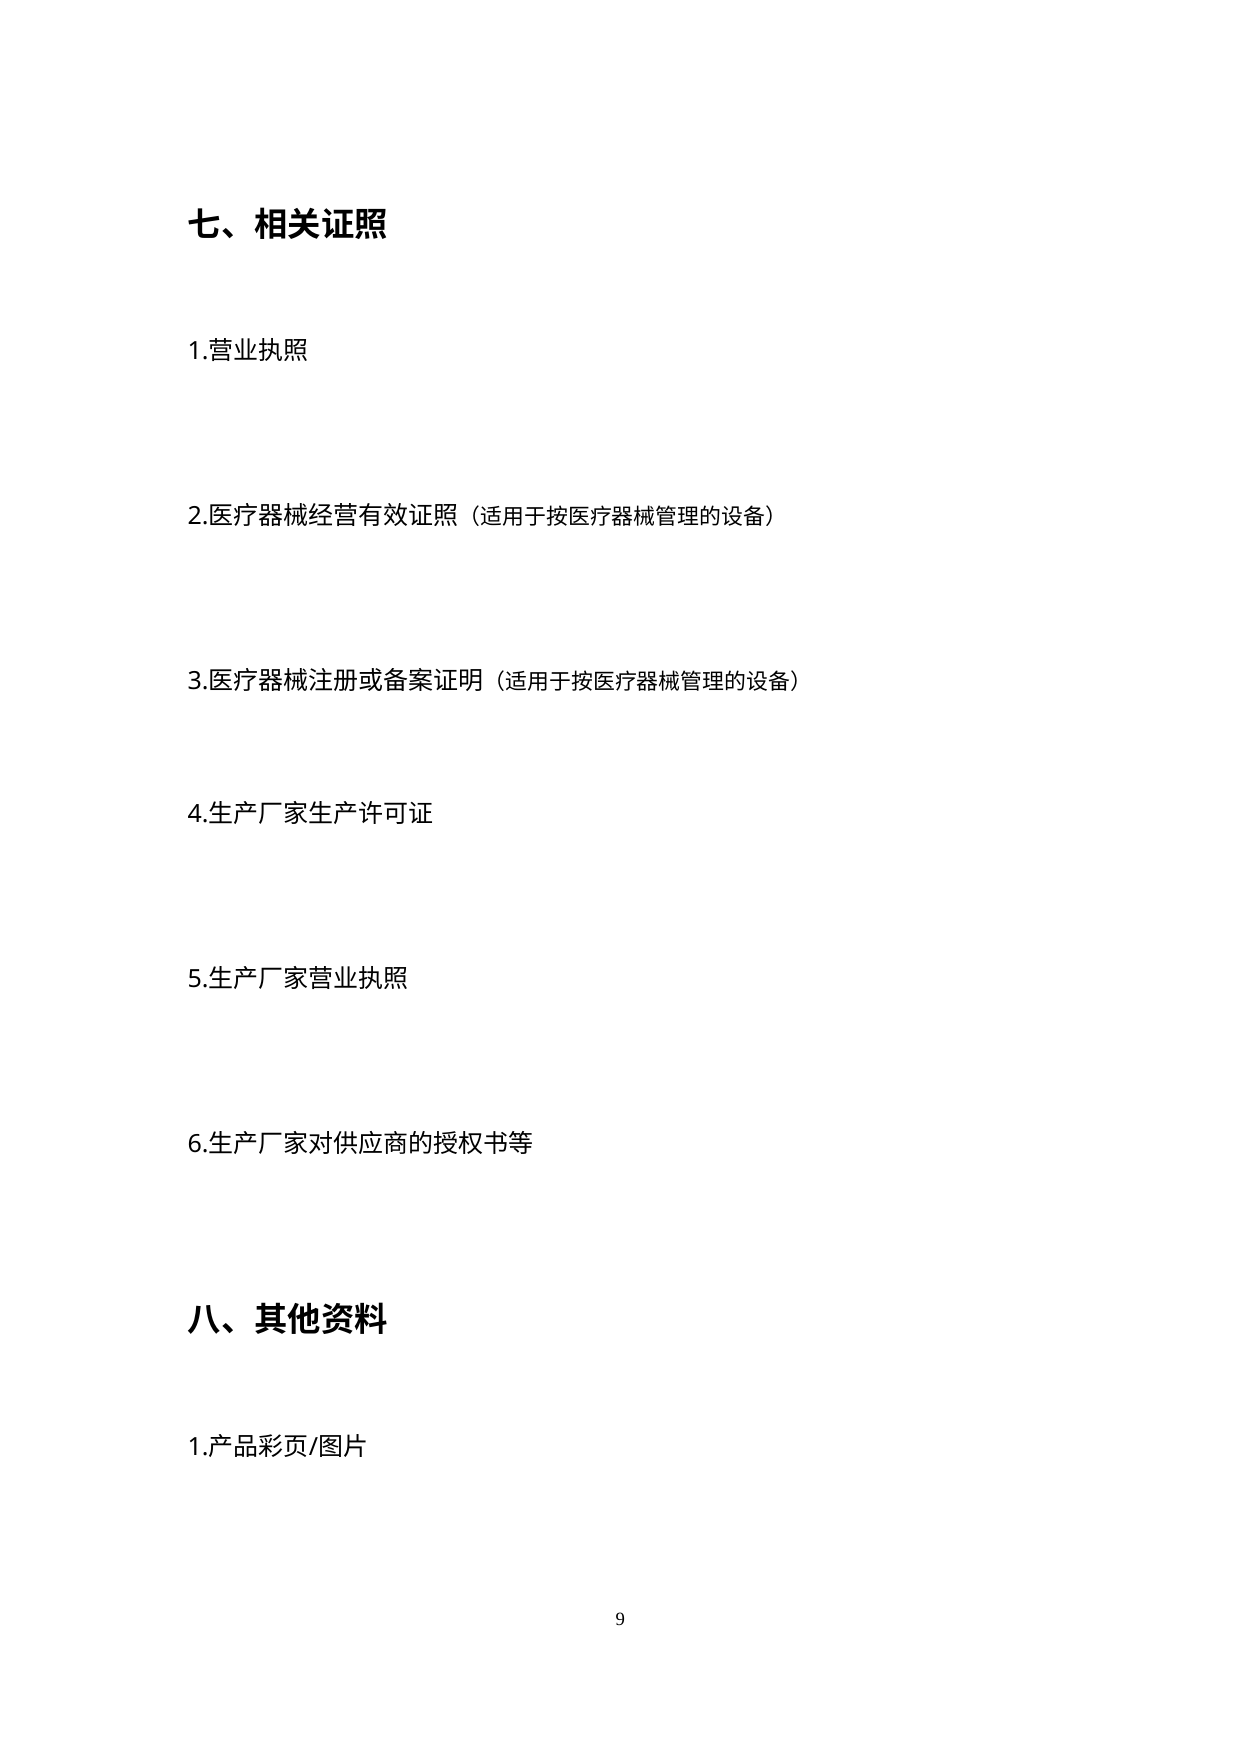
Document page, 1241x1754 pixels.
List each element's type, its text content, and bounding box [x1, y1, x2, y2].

text 4.生产厂家生产许可证 [187, 779, 1053, 844]
subtitle 七、相关证照 [187, 189, 1053, 254]
text 1.产品彩页/图片 [187, 1412, 1053, 1477]
text 6.生产厂家对供应商的授权书等 [187, 1109, 1053, 1174]
text 3.医疗器械注册或备案证明（适用于按医疗器械管理的设备） [187, 646, 1053, 711]
text 1.营业执照 [187, 316, 1053, 381]
text 2.医疗器械经营有效证照（适用于按医疗器械管理的设备） [187, 481, 1053, 546]
text 5.生产厂家营业执照 [187, 944, 1053, 1009]
subtitle 八、其他资料 [187, 1284, 1053, 1349]
